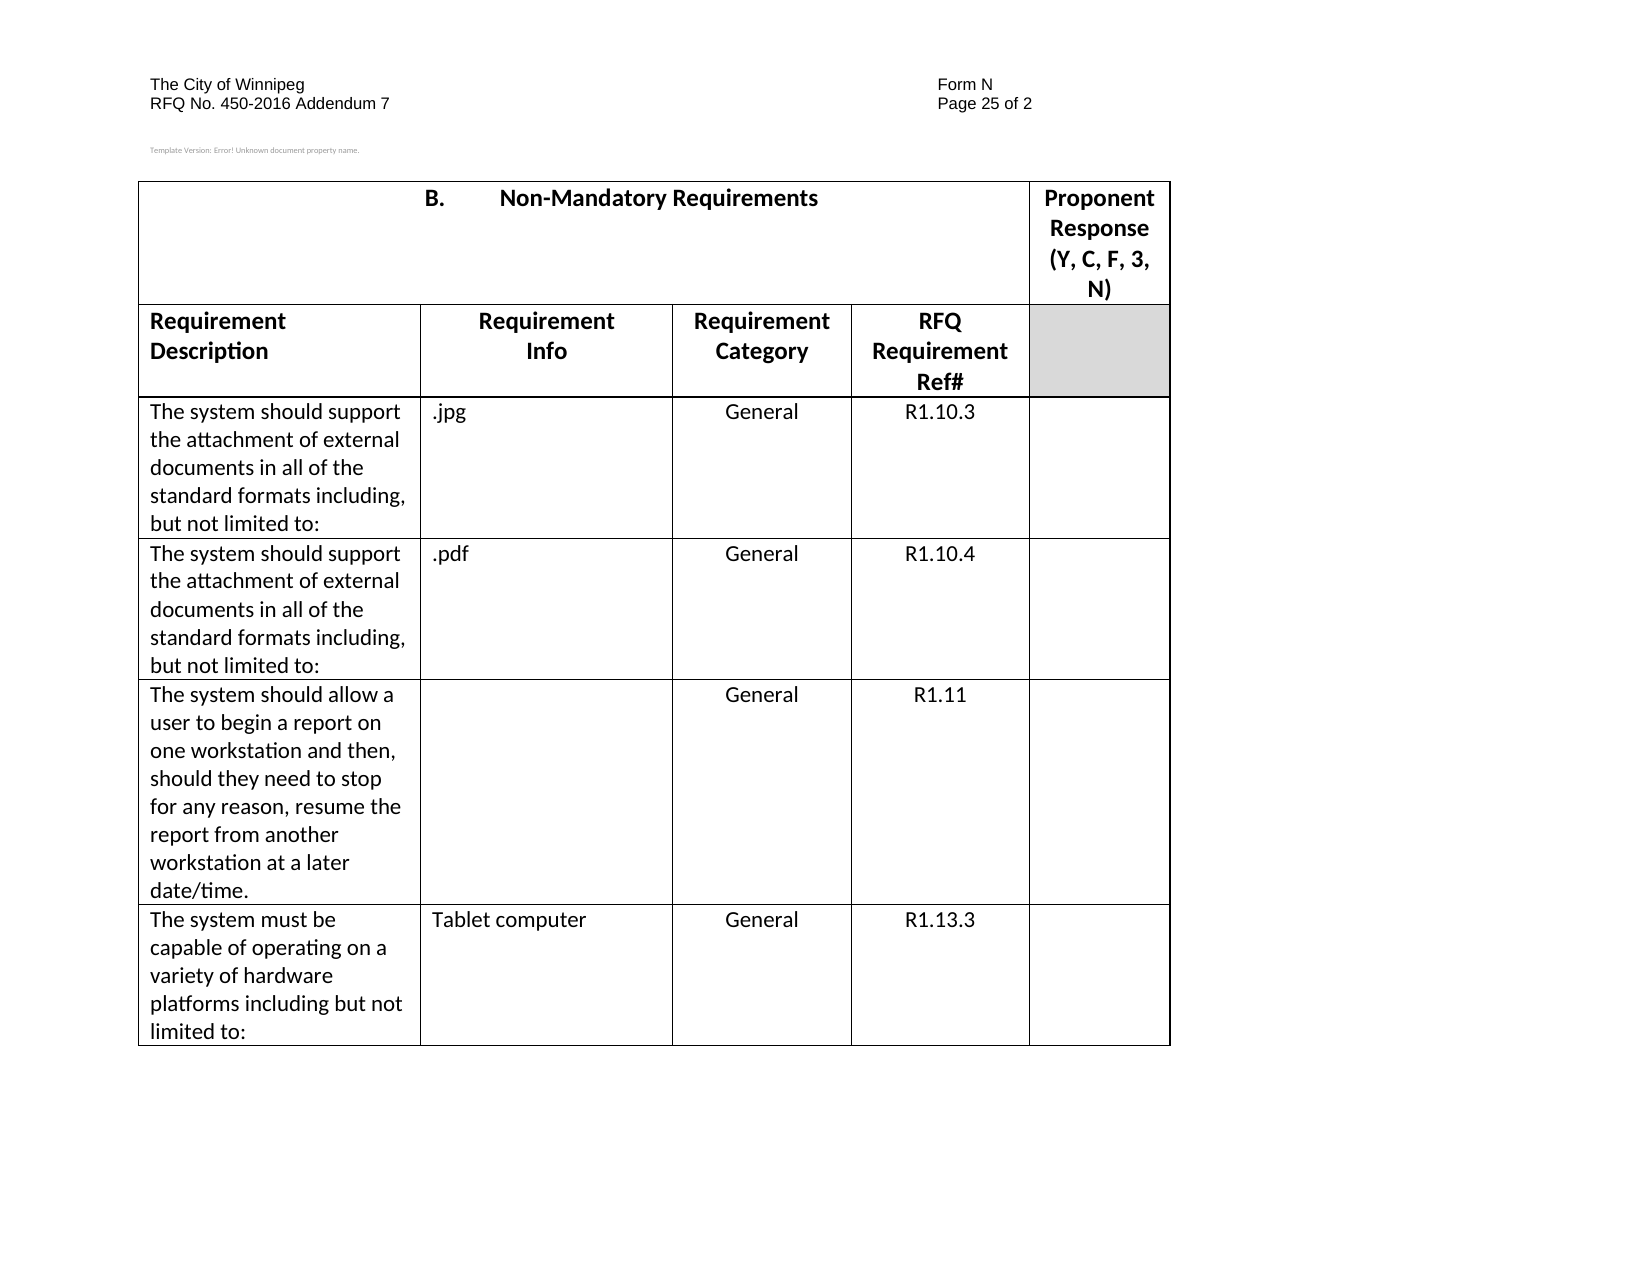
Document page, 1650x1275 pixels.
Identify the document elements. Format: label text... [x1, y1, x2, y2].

table_cell .jpg [421, 398, 672, 538]
table_cell The system should allow a user to begin a report on one workstation and then, should they need to stop for any reason, resume the report from another workstation at a later date/time. [139, 680, 420, 904]
table_cell R1.11 [852, 680, 1029, 904]
table_cell .pdf [421, 539, 672, 679]
table_cell Requirement Info [421, 305, 672, 396]
table_cell R1.13.3 [852, 905, 1029, 1045]
table_cell General [673, 680, 851, 904]
table_cell Requirement Category [673, 305, 851, 396]
table_header Proponent Response (Y, C, F, 3, N) [1030, 182, 1169, 304]
table_cell R1.10.4 [852, 539, 1029, 679]
table_cell [1030, 305, 1169, 396]
table_cell Tablet computer [421, 905, 672, 1045]
table_cell Requirement Description [139, 305, 420, 396]
table_cell General [673, 905, 851, 1045]
table_cell [421, 680, 672, 904]
table_header B. Non-Mandatory Requirements [139, 182, 1029, 304]
table_cell R1.10.3 [852, 398, 1029, 538]
table_cell [1030, 539, 1169, 679]
table_cell General [673, 398, 851, 538]
table_cell General [673, 539, 851, 679]
table_cell [1030, 680, 1169, 904]
table_cell [1030, 398, 1169, 538]
table_cell The system should support the attachment of external documents in all of the standard formats including, but not limited to: [139, 539, 420, 679]
table_cell RFQ Requirement Ref# [852, 305, 1029, 396]
table_cell The system must be capable of operating on a variety of hardware platforms including but not limited to: [139, 905, 420, 1045]
table_cell The system should support the attachment of external documents in all of the standard formats including, but not limited to: [139, 398, 420, 538]
table_cell [1030, 905, 1169, 1045]
